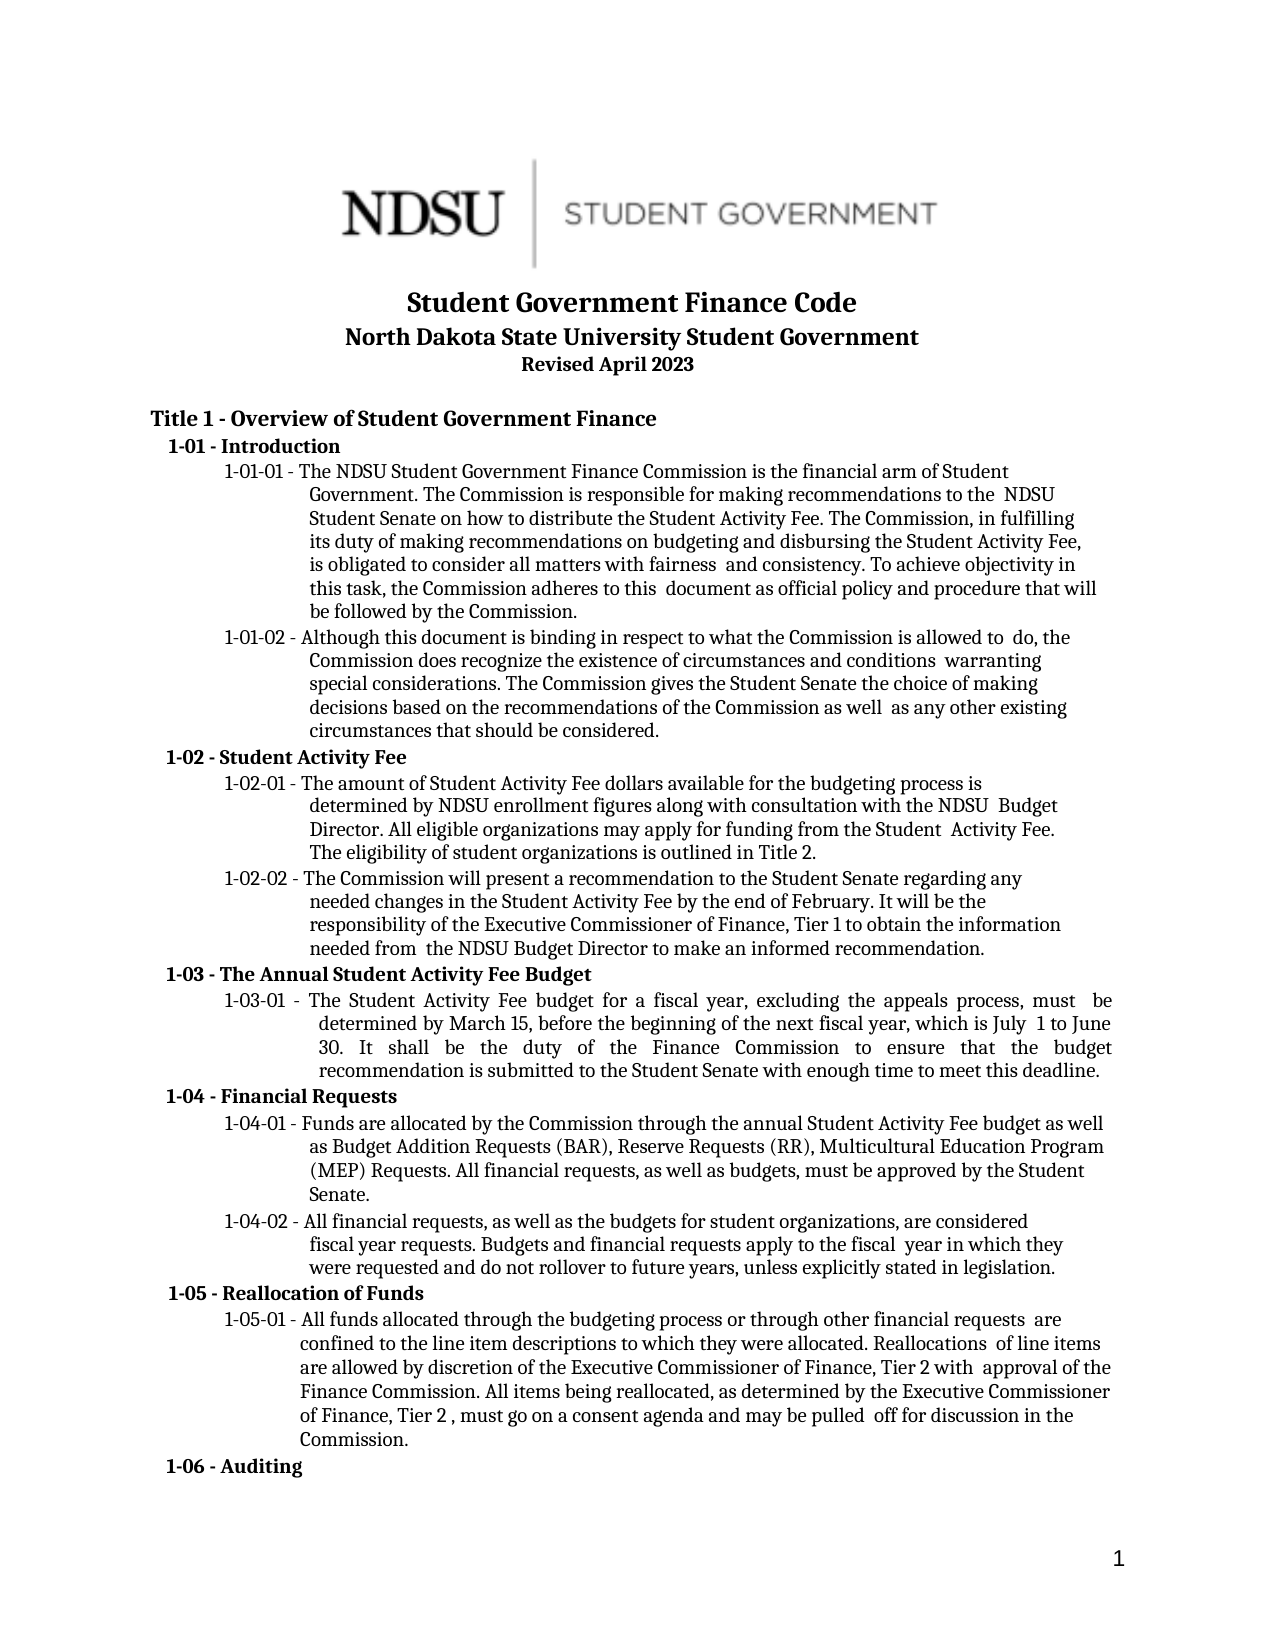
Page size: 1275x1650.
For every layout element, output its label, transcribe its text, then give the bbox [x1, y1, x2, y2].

text 1-03-01 - The Student Activity Fee budget for a fiscal year, excluding the appeals process, must be determined by March 15, before the beginning of the next fiscal year, which is July 1 to June 30. It shall be the duty of the Finance Commission to ensure that the budget recommendation is submitted to the Student Senate with enough time to meet this deadline. [225, 989, 1113, 1083]
text North Dakota State University Student Government [345, 322, 1125, 351]
text 1-06 - Auditing [166, 1455, 1125, 1479]
picture [324, 150, 950, 275]
text 1-02-02 - The Commission will present a recommendation to the Student Senate regarding any needed changes in the Student Activity Fee by the end of February. It will be the responsibility of the Executive Commissioner of Finance, Tier 1 to obtain the information needed from the NDSU Budget Director to make an informed recommendation. [225, 867, 1074, 960]
text 1-01-01 - The NDSU Student Government Finance Commission is the financial arm of Student Government. The Commission is responsible for making recommendations to the NDSU Student Senate on how to distribute the Student Activity Fee. The Commission, in fulfilling its duty of making recommendations on budgeting and disbursing the Student Activity Fee, is obligated to consider all matters with fairness and consistency. To achieve objectivity in this task, the Commission adheres to this document as official policy and procedure that will be followed by the Commission. [225, 460, 1099, 623]
text 1-01 - Introduction [169, 435, 1125, 459]
text 1-04 - Financial Requests [166, 1085, 1125, 1109]
text 1-02-01 - The amount of Student Activity Fee dollars available for the budgeting process is determined by NDSU enrollment figures along with consultation with the NDSU Budget Director. All eligible organizations may apply for funding from the Student Activity Fee. The eligibility of student organizations is outlined in Title 2. [225, 771, 1074, 865]
text 1-04-01 - Funds are allocated by the Commission through the annual Student Activity Fee budget as well as Budget Addition Requests (BAR), Reserve Requests (RR), Multicultural Education Program (MEP) Requests. All financial requests, as well as budgets, must be approved by the Student Senate. [225, 1111, 1125, 1207]
text 1-01-02 - Although this document is binding in respect to what the Commission is allowed to do, the Commission does recognize the existence of circumstances and conditions warranting special considerations. The Commission gives the Student Senate the choice of making decisions based on the recommendations of the Commission as well as any other existing circumstances that should be considered. [225, 626, 1096, 743]
text 1-03 - The Annual Student Activity Fee Budget [166, 963, 1125, 987]
text 1-05-01 - All funds allocated through the budgeting process or through other financial requests are confined to the line item descriptions to which they were allocated. Reallocations of line items are allowed by discretion of the Executive Commissioner of Finance, Tier 2 with approval of the Finance Commission. All items being reallocated, as determined by the Executive Commissioner of Finance, Tier 2 , must go on a consent agenda and may be pulled off for discussion in the Commission. [225, 1308, 1125, 1452]
text Revised April 2023 [521, 353, 1125, 377]
text 1-02 - Student Activity Fee [166, 745, 1125, 769]
text Student Government Finance Code [407, 286, 1125, 320]
text 1-05 - Reallocation of Funds [169, 1282, 1125, 1306]
text 1-04-02 - All financial requests, as well as the budgets for student organizations, are considered fiscal year requests. Budgets and financial requests apply to the fiscal year in which they were requested and do not rollover to future years, unless explicitly stated in legislation. [225, 1210, 1077, 1279]
text Title 1 - Overview of Student Government Finance [150, 406, 1125, 432]
